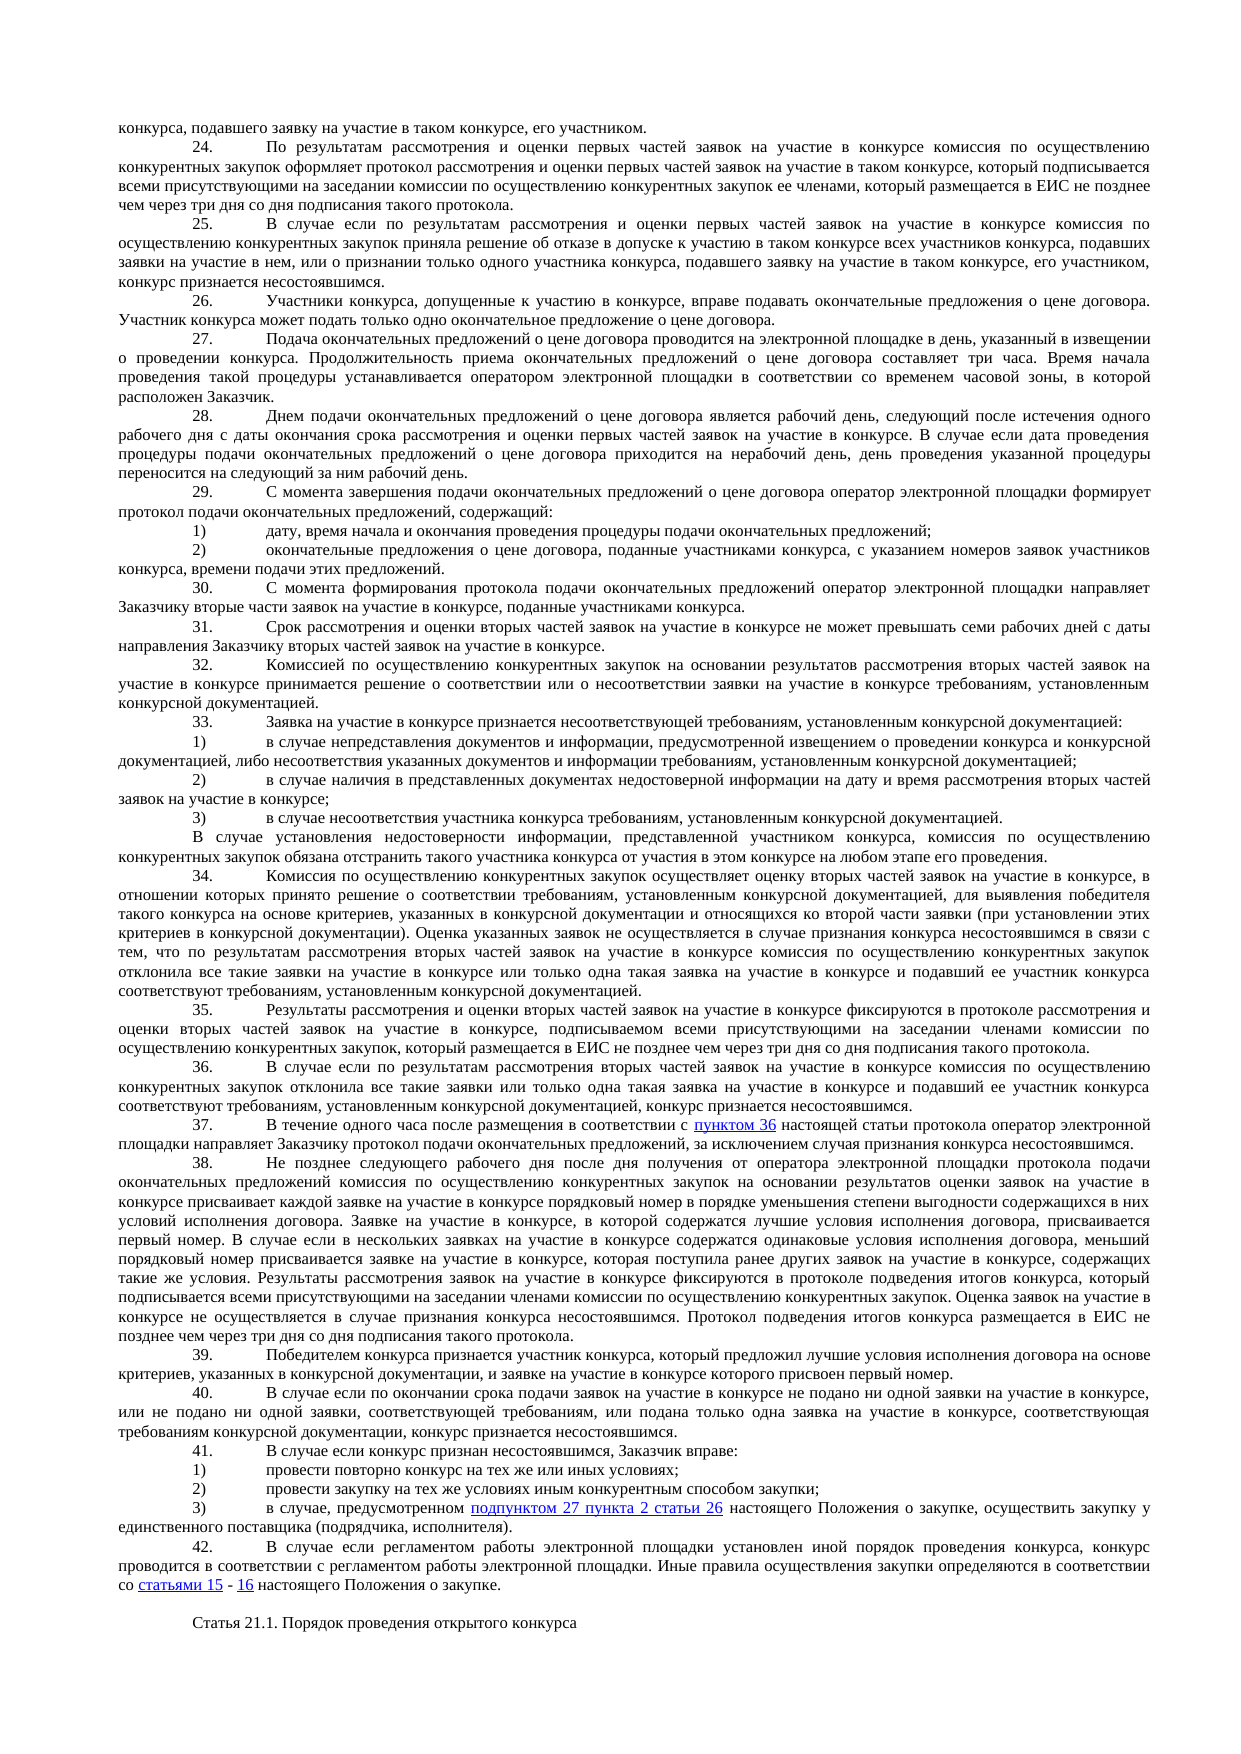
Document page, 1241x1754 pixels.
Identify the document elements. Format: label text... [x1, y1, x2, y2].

text 2) в случае наличия в представленных документах недостоверной информации на дату и время рассмотрения вторых частей заявок на участие в конкурсе; [118, 770, 1152, 808]
text 42. В случае если регламентом работы электронной площадки установлен иной порядок проведения конкурса, конкурс проводится в соответствии с регламентом работы электронной площадки. Иные правила осуществления закупки определяются в соответствии со статьями 15 - 16 настоящего Положения о закупке. [118, 1536, 1152, 1594]
text 25. В случае если по результатам рассмотрения и оценки первых частей заявок на участие в конкурсе комиссия по осуществлению конкурентных закупок приняла решение об отказе в допуске к участию в таком конкурсе всех участников конкурса, подавших заявки на участие в нем, или о признании только одного участника конкурса, подавшего заявку на участие в таком конкурсе, его участником, конкурс признается несостоявшимся. [118, 214, 1152, 291]
text 31. Срок рассмотрения и оценки вторых частей заявок на участие в конкурсе не может превышать семи рабочих дней с даты направления Заказчику вторых частей заявок на участие в конкурсе. [118, 616, 1152, 655]
text 1) провести повторно конкурс на тех же или иных условиях; [118, 1460, 1152, 1479]
text 24. По результатам рассмотрения и оценки первых частей заявок на участие в конкурсе комиссия по осуществлению конкурентных закупок оформляет протокол рассмотрения и оценки первых частей заявок на участие в таком конкурсе, который подписывается всеми присутствующими на заседании комиссии по осуществлению конкурентных закупок ее членами, который размещается в ЕИС не позднее чем через три дня со дня подписания такого протокола. [118, 137, 1152, 214]
text 34. Комиссия по осуществлению конкурентных закупок осуществляет оценку вторых частей заявок на участие в конкурсе, в отношении которых принято решение о соответствии требованиям, установленным конкурсной документацией, для выявления победителя такого конкурса на основе критериев, указанных в конкурсной документации и относящихся ко второй части заявки (при установлении этих критериев в конкурсной документации). Оценка указанных заявок не осуществляется в случае признания конкурса несостоявшимся в связи с тем, что по результатам рассмотрения вторых частей заявок на участие в конкурсе комиссия по осуществлению конкурентных закупок отклонила все такие заявки на участие в конкурсе или только одна такая заявка на участие в конкурсе и подавший ее участник конкурса соответствуют требованиям, установленным конкурсной документацией. [118, 866, 1152, 1000]
text 35. Результаты рассмотрения и оценки вторых частей заявок на участие в конкурсе фиксируются в протоколе рассмотрения и оценки вторых частей заявок на участие в конкурсе, подписываемом всеми присутствующими на заседании членами комиссии по осуществлению конкурентных закупок, который размещается в ЕИС не позднее чем через три дня со дня подписания такого протокола. [118, 1000, 1152, 1057]
text 2) окончательные предложения о цене договора, поданные участниками конкурса, с указанием номеров заявок участников конкурса, времени подачи этих предложений. [118, 540, 1152, 578]
text В случае установления недостоверности информации, представленной участником конкурса, комиссия по осуществлению конкурентных закупок обязана отстранить такого участника конкурса от участия в этом конкурсе на любом этапе его проведения. [118, 827, 1152, 866]
text 40. В случае если по окончании срока подачи заявок на участие в конкурсе не подано ни одной заявки на участие в конкурсе, или не подано ни одной заявки, соответствующей требованиям, или подана только одна заявка на участие в конкурсе, соответствующая требованиям конкурсной документации, конкурс признается несостоявшимся. [118, 1383, 1152, 1441]
text 33. Заявка на участие в конкурсе признается несоответствующей требованиям, установленным конкурсной документацией: [118, 712, 1152, 731]
text 1) в случае непредставления документов и информации, предусмотренной извещением о проведении конкурса и конкурсной документацией, либо несоответствия указанных документов и информации требованиям, установленным конкурсной документацией; [118, 731, 1152, 770]
text 29. С момента завершения подачи окончательных предложений о цене договора оператор электронной площадки формирует протокол подачи окончательных предложений, содержащий: [118, 482, 1152, 521]
text 27. Подача окончательных предложений о цене договора проводится на электронной площадке в день, указанный в извещении о проведении конкурса. Продолжительность приема окончательных предложений о цене договора составляет три часа. Время начала проведения такой процедуры устанавливается оператором электронной площадки в соответствии со временем часовой зоны, в которой расположен Заказчик. [118, 329, 1152, 406]
text Статья 21.1. Порядок проведения открытого конкурса [118, 1613, 1152, 1632]
text 2) провести закупку на тех же условиях иным конкурентным способом закупки; [118, 1479, 1152, 1498]
text 39. Победителем конкурса признается участник конкурса, который предложил лучшие условия исполнения договора на основе критериев, указанных в конкурсной документации, и заявке на участие в конкурсе которого присвоен первый номер. [118, 1345, 1152, 1383]
text 37. В течение одного часа после размещения в соответствии с пунктом 36 настоящей статьи протокола оператор электронной площадки направляет Заказчику протокол подачи окончательных предложений, за исключением случая признания конкурса несостоявшимся. [118, 1115, 1152, 1153]
text 41. В случае если конкурс признан несостоявшимся, Заказчик вправе: [118, 1441, 1152, 1460]
text 3) в случае, предусмотренном подпунктом 27 пункта 2 статьи 26 настоящего Положения о закупке, осуществить закупку у единственного поставщика (подрядчика, исполнителя). [118, 1498, 1152, 1536]
text 36. В случае если по результатам рассмотрения вторых частей заявок на участие в конкурсе комиссия по осуществлению конкурентных закупок отклонила все такие заявки или только одна такая заявка на участие в конкурсе и подавший ее участник конкурса соответствуют требованиям, установленным конкурсной документацией, конкурс признается несостоявшимся. [118, 1057, 1152, 1115]
text 1) дату, время начала и окончания проведения процедуры подачи окончательных предложений; [118, 521, 1152, 540]
text 32. Комиссией по осуществлению конкурентных закупок на основании результатов рассмотрения вторых частей заявок на участие в конкурсе принимается решение о соответствии или о несоответствии заявки на участие в конкурсе требованиям, установленным конкурсной документацией. [118, 655, 1152, 712]
text 3) в случае несоответствия участника конкурса требованиям, установленным конкурсной документацией. [118, 808, 1152, 827]
text 30. С момента формирования протокола подачи окончательных предложений оператор электронной площадки направляет Заказчику вторые части заявок на участие в конкурсе, поданные участниками конкурса. [118, 578, 1152, 616]
text 28. Днем подачи окончательных предложений о цене договора является рабочий день, следующий после истечения одного рабочего дня с даты окончания срока рассмотрения и оценки первых частей заявок на участие в конкурсе. В случае если дата проведения процедуры подачи окончательных предложений о цене договора приходится на нерабочий день, день проведения указанной процедуры переносится на следующий за ним рабочий день. [118, 406, 1152, 482]
text 38. Не позднее следующего рабочего дня после дня получения от оператора электронной площадки протокола подачи окончательных предложений комиссия по осуществлению конкурентных закупок на основании результатов оценки заявок на участие в конкурсе присваивает каждой заявке на участие в конкурсе порядковый номер в порядке уменьшения степени выгодности содержащихся в них условий исполнения договора. Заявке на участие в конкурсе, в которой содержатся лучшие условия исполнения договора, присваивается первый номер. В случае если в нескольких заявках на участие в конкурсе содержатся одинаковые условия исполнения договора, меньший порядковый номер присваивается заявке на участие в конкурсе, которая поступила ранее других заявок на участие в конкурсе, содержащих такие же условия. Результаты рассмотрения заявок на участие в конкурсе фиксируются в протоколе подведения итогов конкурса, который подписывается всеми присутствующими на заседании членами комиссии по осуществлению конкурентных закупок. Оценка заявок на участие в конкурсе не осуществляется в случае признания конкурса несостоявшимся. Протокол подведения итогов конкурса размещается в ЕИС не позднее чем через три дня со дня подписания такого протокола. [118, 1153, 1152, 1345]
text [118, 118, 1152, 137]
text 26. Участники конкурса, допущенные к участию в конкурсе, вправе подавать окончательные предложения о цене договора. Участник конкурса может подать только одно окончательное предложение о цене договора. [118, 291, 1152, 329]
